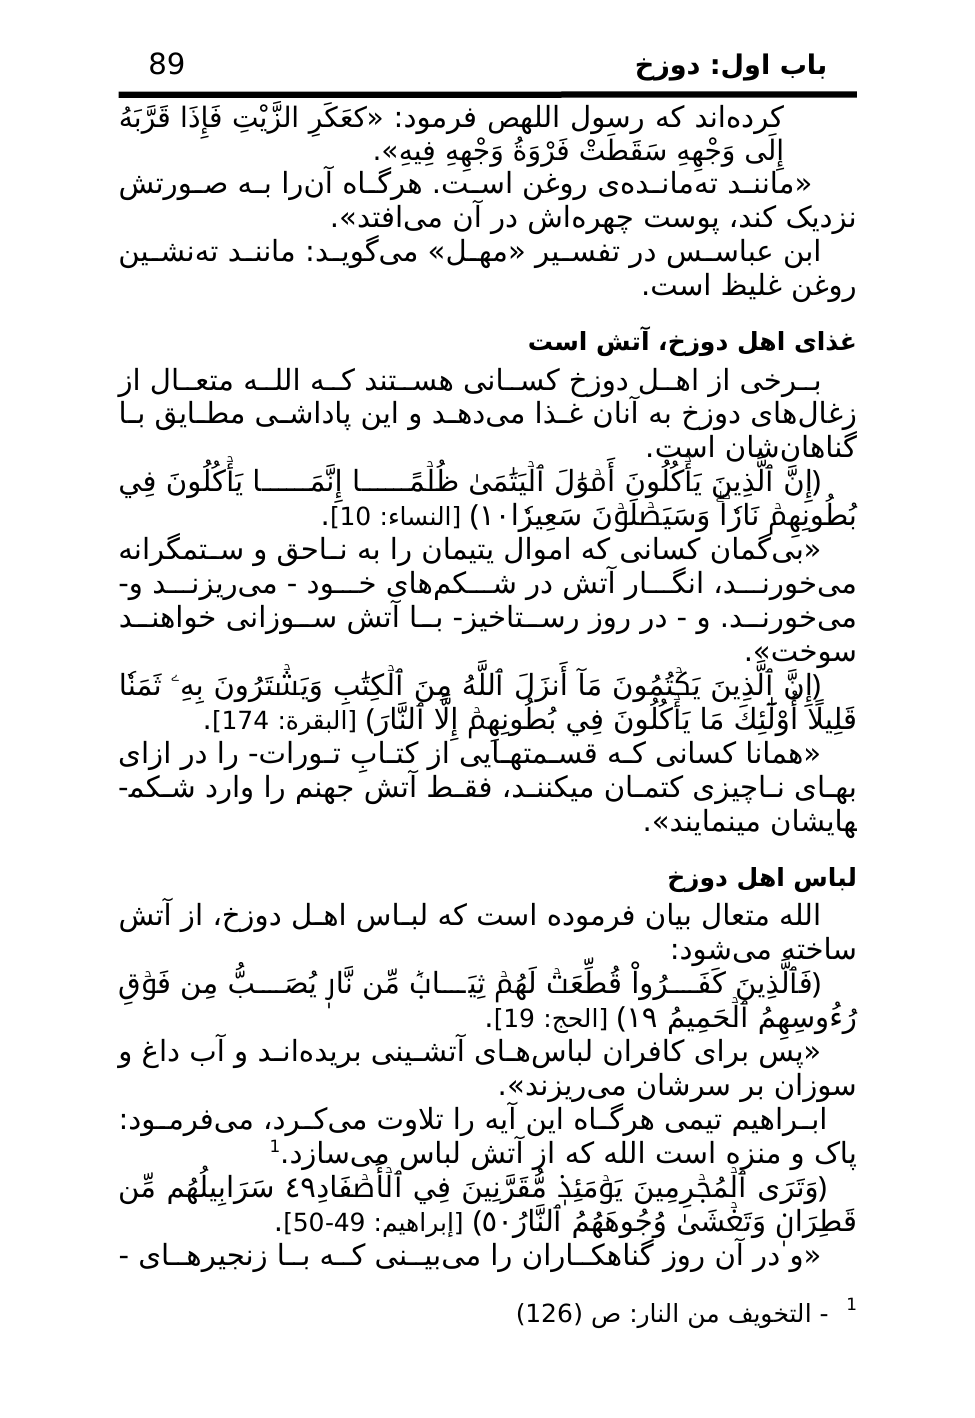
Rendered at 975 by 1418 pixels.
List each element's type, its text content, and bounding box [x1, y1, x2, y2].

text ابراهیم تیمی هرگاه این آیه‌ را تلاوت می‌کرد، می‌فرمود: پاک و منزه‌ است الله که‌ از آتش لباس می‌سازد. [118, 1102, 857, 1170]
text برخی از اهل دوزخ کسانی هستند که الله متعال از زغال‌های دوزخ به‌ آنان غذا می‌دهد و این پاداشی مطایق با گناهان‌شان است. [118, 363, 857, 465]
text ابن عباسس در تفسیر «مهل» می‌گوید: مانند ته‌نشین روغن غلیظ است. [118, 234, 857, 302]
text ‏«‏پس برای کافران لباس‌های آتشینی بریده‌اند و آب داغ و سوزان بر سرشان می‌ریزند‏»‏. [118, 1034, 857, 1102]
text ‏«‏مانند ته‌مانده‌ی‌ روغن است. هرگاه آن‌را به صورتش نزدیک کند، پوست چهره‌اش در آن می‌افتد‏»‏. [118, 167, 857, 234]
text لباس اهل دوزخ [118, 863, 857, 892]
text الله متعال بیان فرموده است که‌ لباس اهل دوزخ، از آتش ساخته می‌شود: [118, 899, 857, 967]
text ﴿إِنَّ ٱلَّذِينَ يَكۡتُمُونَ مَآ أَنزَلَ ٱللَّهُ مِنَ ٱلۡكِتَٰبِ وَيَشۡتَرُونَ بِهِۦ ثَمَنٗا قَلِيلًا أُوْلَٰٓئِكَ مَا يَأۡكُلُونَ فِي بُطُونِهِمۡ إِلَّا ٱلنَّارَ﴾ [البقرة: 174]. [118, 668, 857, 736]
text ﴿إِنَّ ٱلَّذِينَ يَأۡكُلُونَ أَمۡوَٰلَ ٱلۡيَتَٰمَىٰ ظُلۡمًا إِنَّمَا يَأۡكُلُونَ فِي بُطُونِهِمۡ نَارٗاۖ وَسَيَصۡلَوۡنَ سَعِيرٗا١٠﴾ [النساء: 10]. [118, 465, 857, 533]
text ﴿وَتَرَى ٱلۡمُجۡرِمِينَ يَوۡمَئِذٖ مُّقَرَّنِينَ فِي ٱلۡأَصۡفَادِ٤٩ سَرَابِيلُهُم مِّن قَطِرَانٖ وَتَغۡشَىٰ وُجُوهَهُمُ ٱلنَّارُ٥٠﴾ ‏[إبراهیم: 49-50]. [118, 1170, 857, 1238]
text ﴿فَٱلَّذِينَ كَفَرُواْ قُطِّعَتۡ لَهُمۡ ثِيَابٞ مِّن نَّارٖ يُصَبُّ مِن فَوۡقِ رُءُوسِهِمُ ٱلۡحَمِيمُ ١٩﴾ [الحج: 19]. [118, 967, 857, 1034]
text ‏«‏همانا کسانی که قسمتهایی از کتابِ تورات- را در ازای بهای ناچیزی کتمان میکنند، فقط آتش جهنم را وارد شکمهایشان مینمایند‏»‏. [118, 736, 857, 838]
text غذای اهل دوزخ، آتش است [118, 327, 857, 357]
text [118, 1238, 857, 1272]
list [118, 100, 821, 167]
text ‏«بی‌گمان کسانی که اموال یتیمان ‌را به ناحق و ستمگرانه می‌خورند، انگار آتش در شکم‌های خود - می‌ریزند و- می‌خورند. و - در روز رستاخیز- با آتش سوزانی‌ خواهند سوخت‏»‏. [118, 533, 857, 668]
